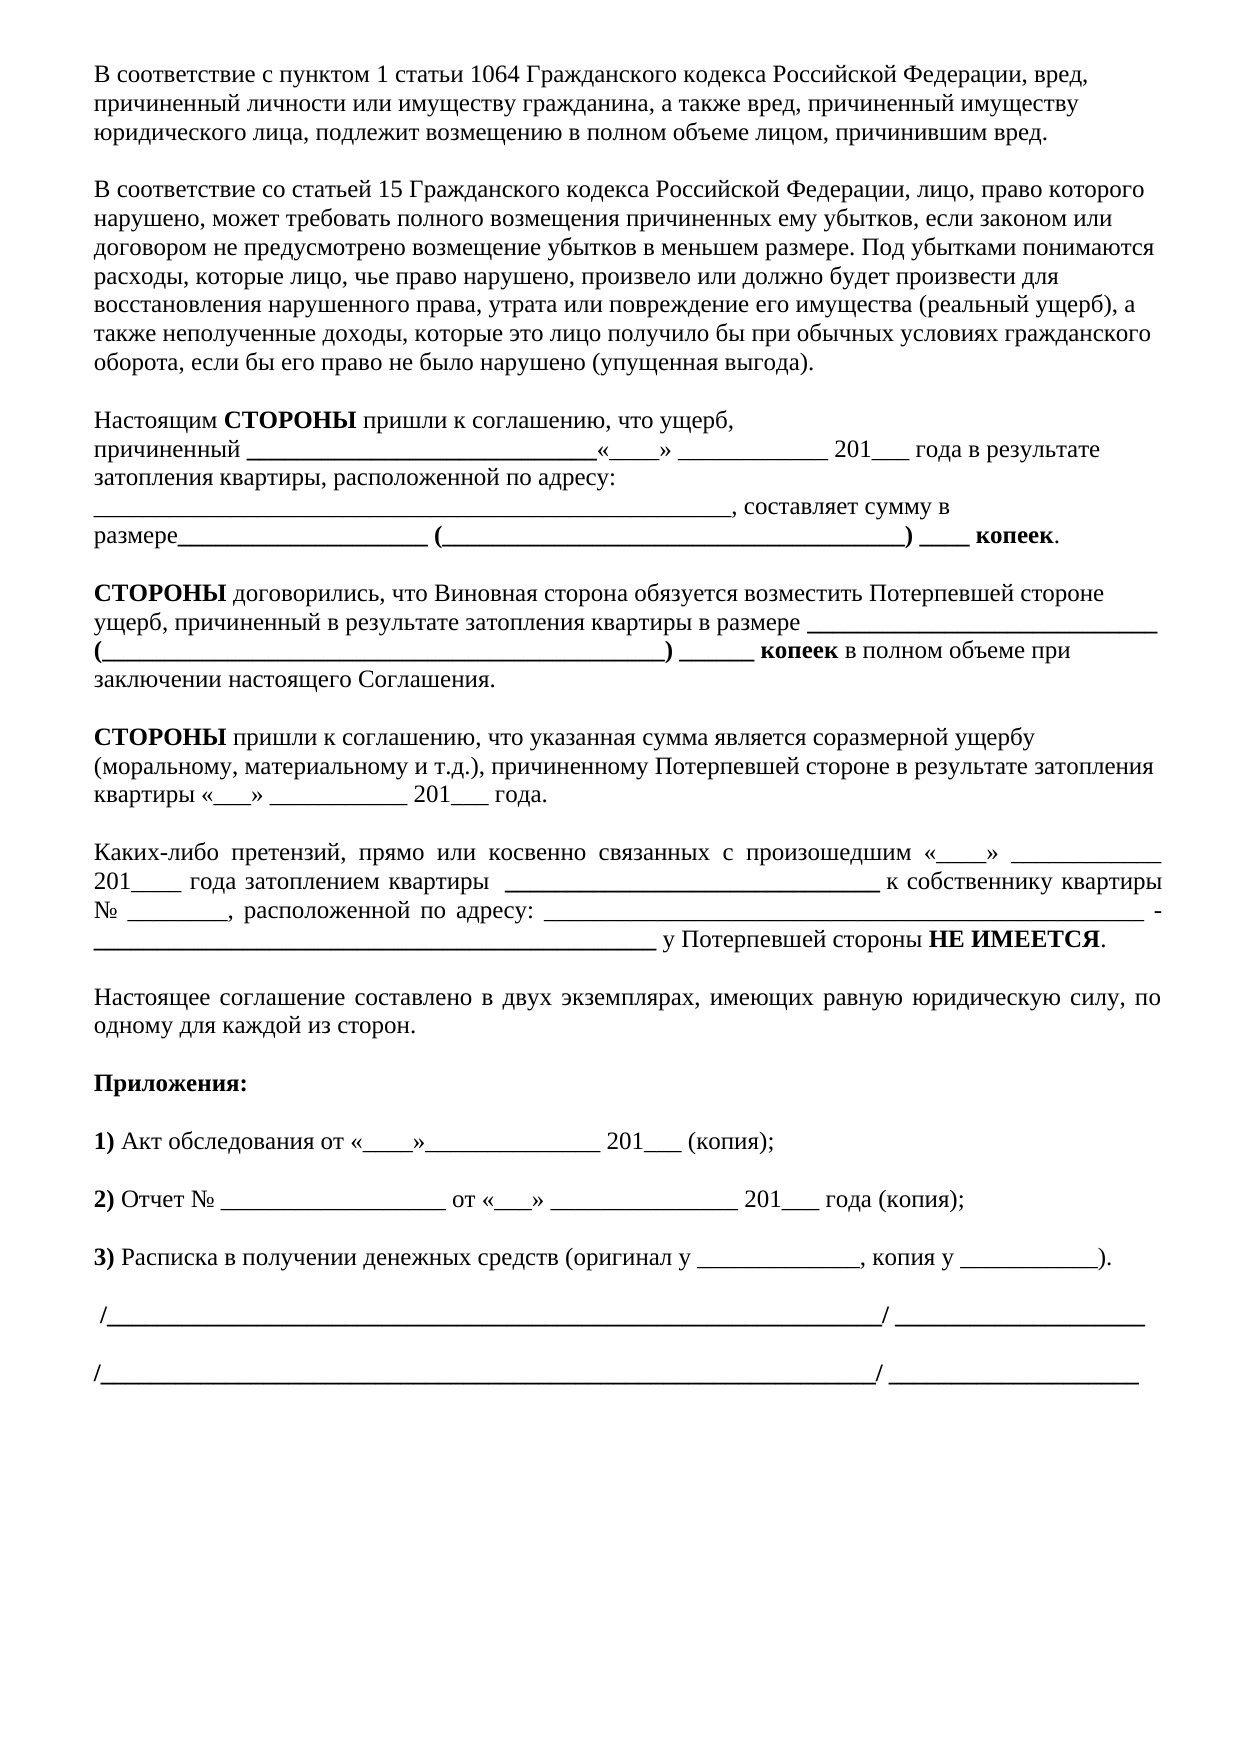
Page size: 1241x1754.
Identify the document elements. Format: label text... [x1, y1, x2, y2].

text 2) Отчет № __________________ от «___» _______________ 201___ года (копия); [94, 1184, 1162, 1213]
text Настоящее соглашение составлено в двух экземплярах, имеющих равную юридическую силу, по одному для каждой из сторон. [94, 982, 1162, 1039]
text /______________________________________________________________/ ____________________ [94, 1358, 1162, 1387]
text Каких-либо претензий, прямо или косвенно связанных с произошедшим «____» ____________ 201____ года затоплением квартиры ______________________________ к собственнику квартиры № ________, расположенной по адресу: ________________________________________________ -_____________________________________________ у Потерпевшей стороны НЕ ИМЕЕТСЯ. [94, 837, 1162, 952]
text В соответствие с пунктом 1 статьи 1064 Гражданского кодекса Российской Федерации, вред, причиненный личности или имуществу гражданина, а также вред, причиненный имуществу юридического лица, подлежит возмещению в полном объеме лицом, причинившим вред. [94, 59, 1162, 145]
text СТОРОНЫ договорились, что Виновная сторона обязуется возместить Потерпевшей стороне ущерб, причиненный в результате затопления квартиры в размере ____________________________ (_____________________________________________) ______ копеек в полном объеме при заключении настоящего Соглашения. [94, 578, 1162, 693]
text /______________________________________________________________/ ____________________ [94, 1300, 1162, 1329]
text В соответствие со статьей 15 Гражданского кодекса Российской Федерации, лицо, право которого нарушено, может требовать полного возмещения причиненных ему убытков, если законом или договором не предусмотрено возмещение убытков в меньшем размере. Под убытками понимаются расходы, которые лицо, чье право нарушено, произвело или должно будет произвести для восстановления нарушенного права, утрата или повреждение его имущества (реальный ущерб), а также неполученные доходы, которые это лицо получило бы при обычных условиях гражданского оборота, если бы его право не было нарушено (упущенная выгода). [94, 174, 1162, 376]
text Приложения: [94, 1068, 1162, 1097]
text Настоящим СТОРОНЫ пришли к соглашению, что ущерб, причиненный ____________________________«____» ____________ 201___ года в результате затопления квартиры, расположенной по адресу: ___________________________________________________, составляет сумму в размере____________________ (_____________________________________) ____ копеек. [94, 405, 1162, 549]
text 3) Расписка в получении денежных средств (оригинал у _____________, копия у ___________). [94, 1242, 1162, 1271]
text СТОРОНЫ пришли к соглашению, что указанная сумма является соразмерной ущербу (моральному, материальному и т.д.), причиненному Потерпевшей стороне в результате затопления квартиры «___» ___________ 201___ года. [94, 722, 1162, 808]
text 1) Акт обследования от «____»______________ 201___ (копия); [94, 1126, 1162, 1155]
